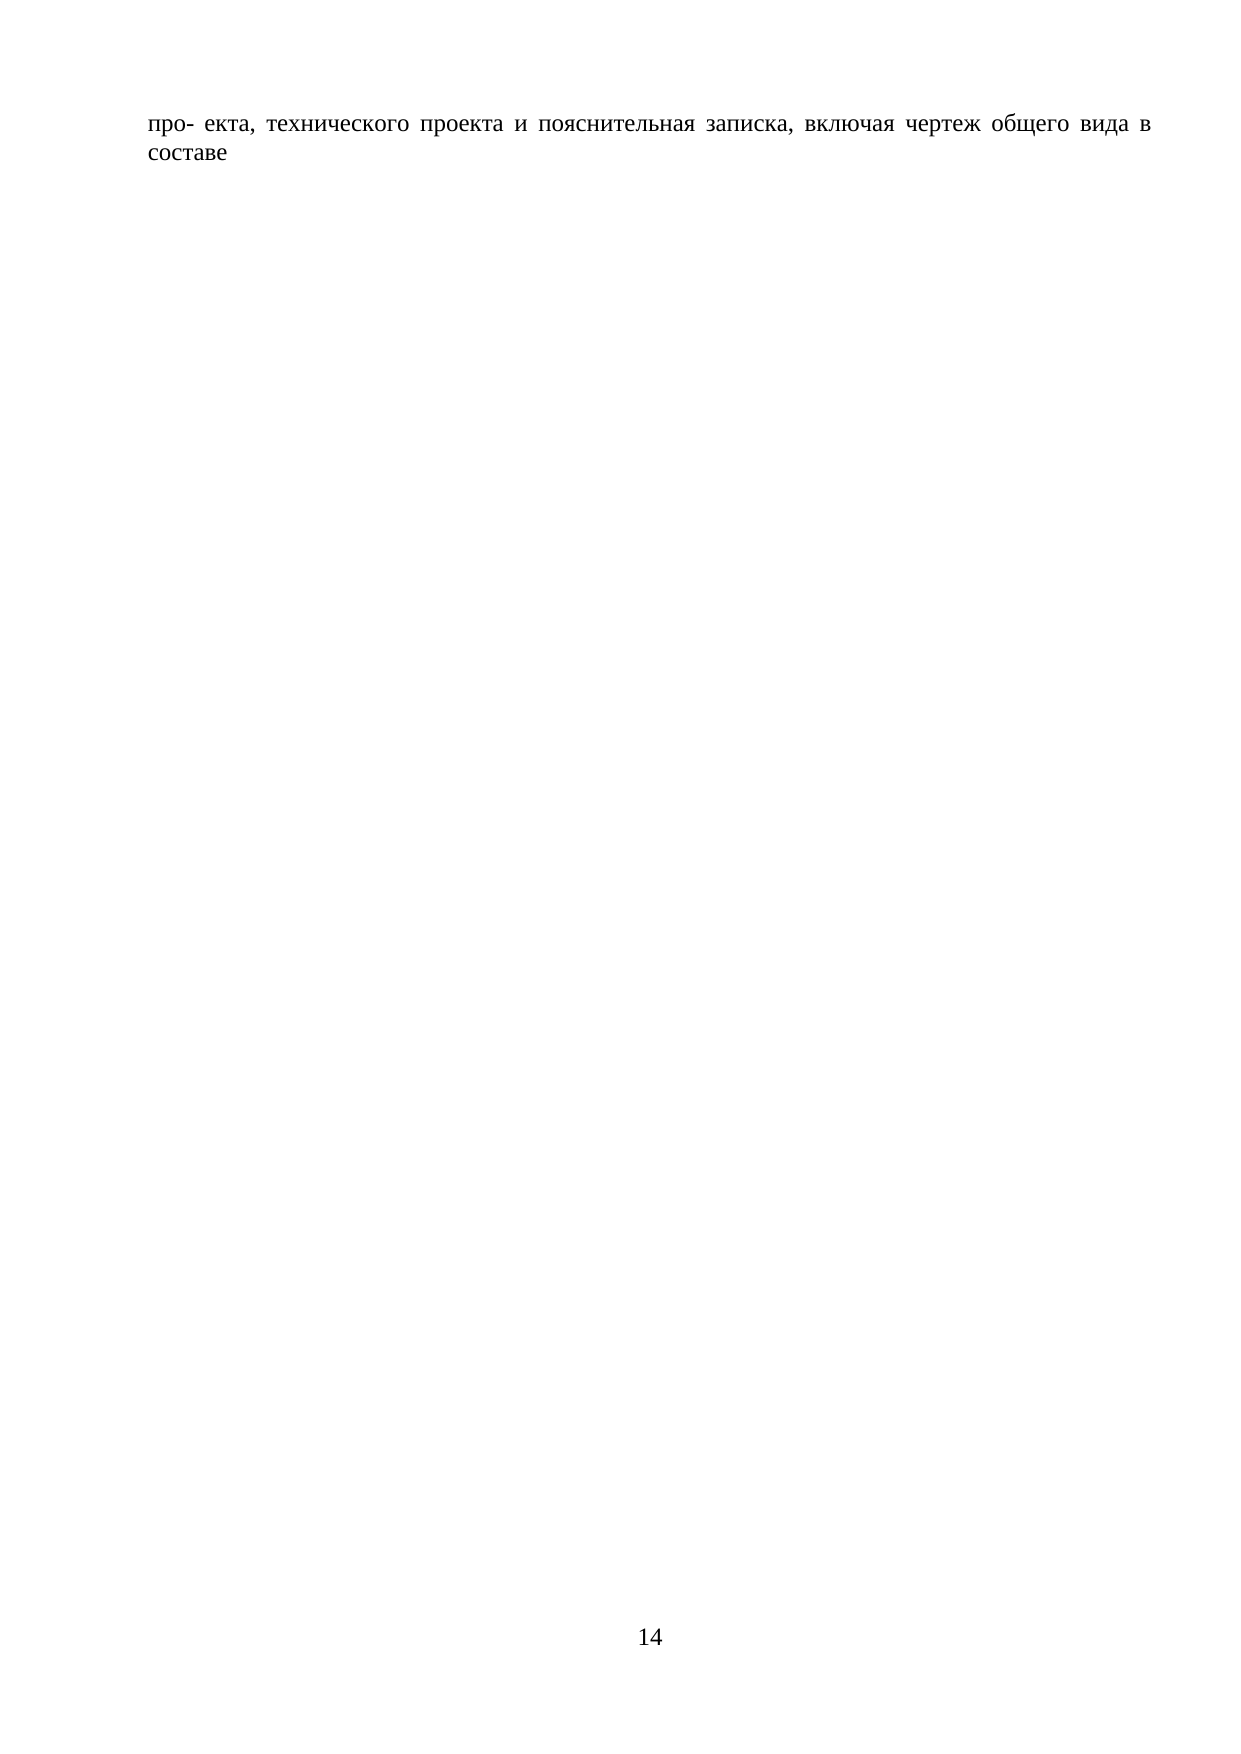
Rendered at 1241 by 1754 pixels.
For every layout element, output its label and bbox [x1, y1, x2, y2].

text [148, 108, 1152, 166]
